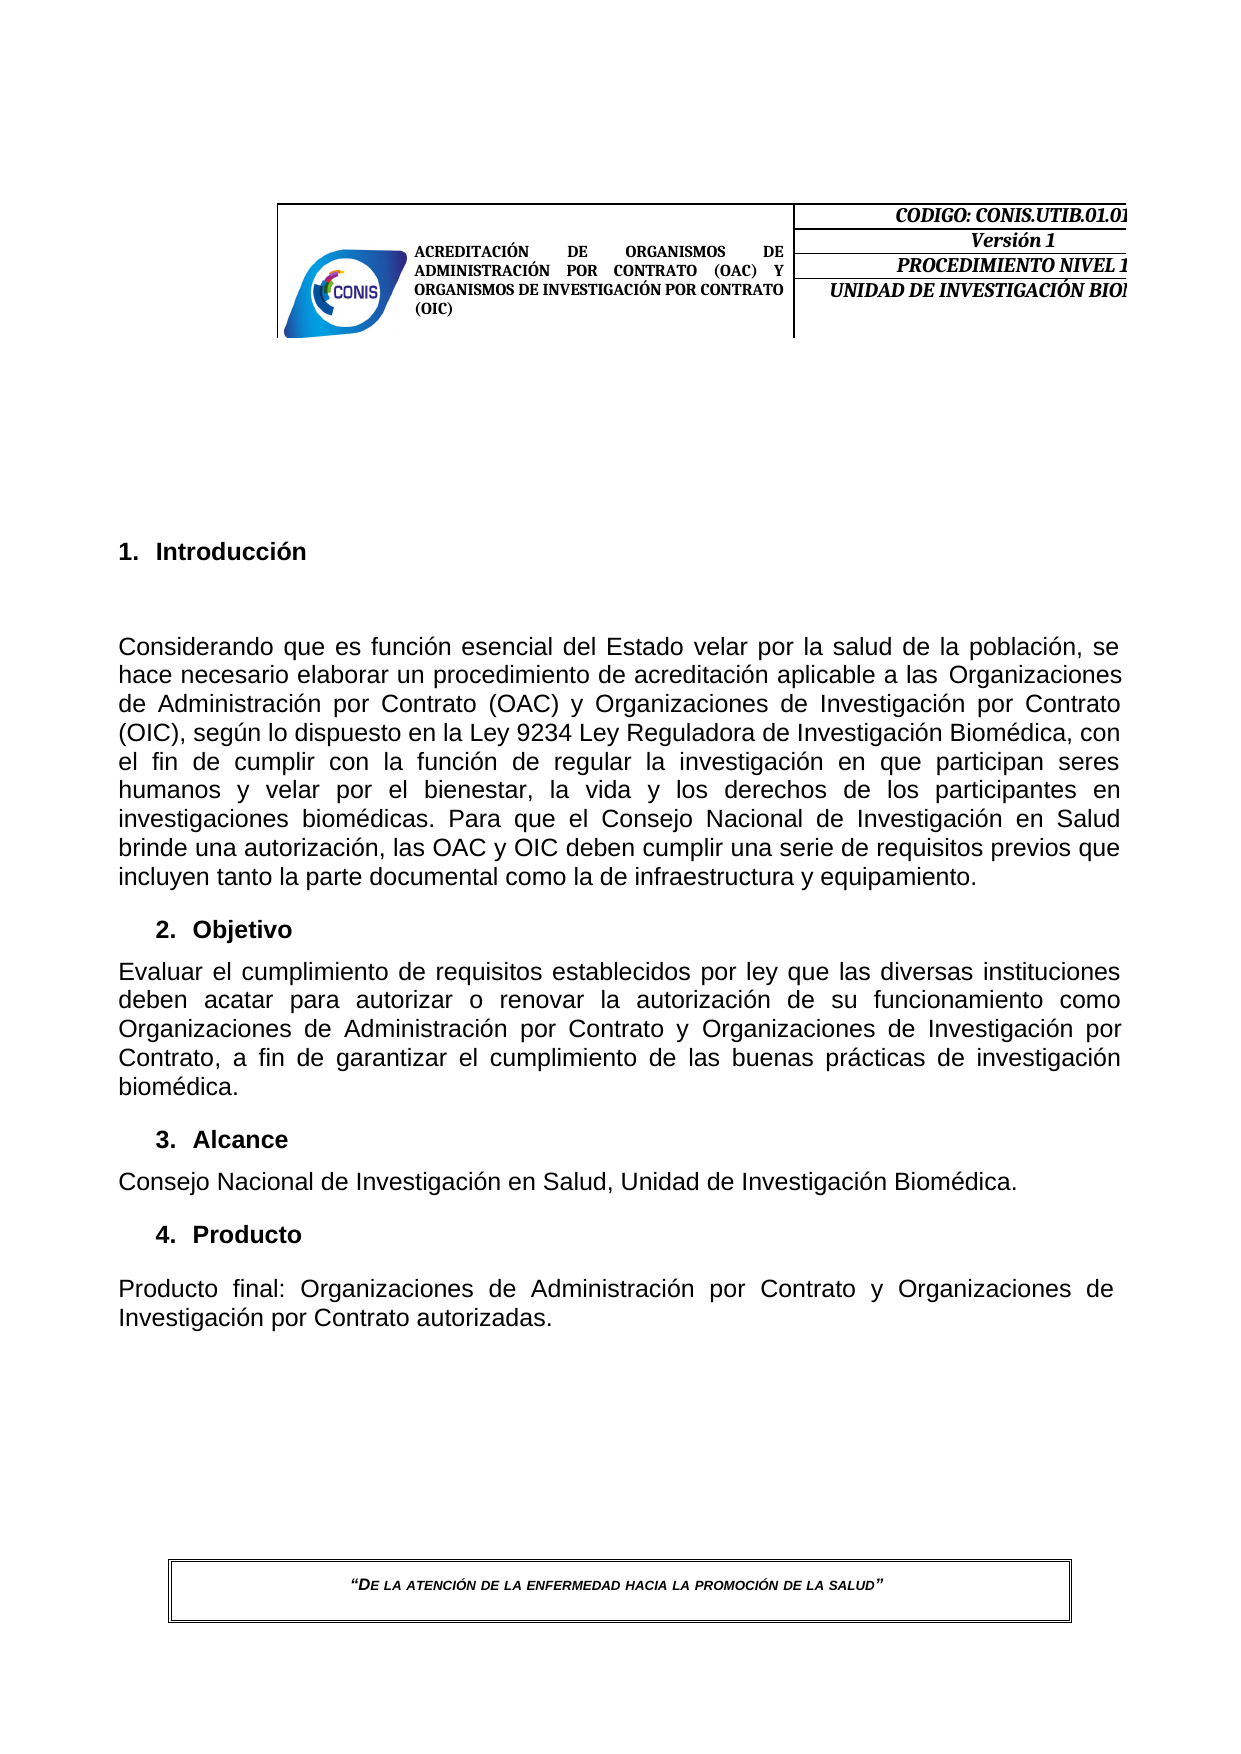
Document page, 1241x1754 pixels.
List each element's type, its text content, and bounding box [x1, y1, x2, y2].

list Alcance [155, 1126, 1122, 1154]
list Producto [155, 1221, 1122, 1249]
text Producto final: Organizaciones de Administración por Contrato y Organizaciones de Investigación por Contrato autorizadas. [118, 1274, 1116, 1332]
list Objetivo [155, 916, 1122, 944]
list Introducción [118, 537, 1122, 566]
text Considerando que es función esencial del Estado velar por la salud de la población, se hace necesario elaborar un procedimiento de acreditación aplicable a las Organizaciones de Administración por Contrato (OAC) y Organizaciones de Investigación por Contrato (OIC), según lo dispuesto en la Ley 9234 Ley Reguladora de Investigación Biomédica, con el fin de cumplir con la función de regular la investigación en que participan seres humanos y velar por el bienestar, la vida y los derechos de los participantes en investigaciones biomédicas. Para que el Consejo Nacional de Investigación en Salud brinde una autorización, las OAC y OIC deben cumplir una serie de requisitos previos que incluyen tanto la parte documental como la de infraestructura y equipamiento. [118, 632, 1122, 891]
text Consejo Nacional de Investigación en Salud, Unidad de Investigación Biomédica. [118, 1167, 1122, 1196]
text Evaluar el cumplimiento de requisitos establecidos por ley que las diversas instituciones deben acatar para autorizar o renovar la autorización de su funcionamiento como Organizaciones de Administración por Contrato y Organizaciones de Investigación por Contrato, a fin de garantizar el cumplimiento de las buenas prácticas de investigación biomédica. [118, 957, 1122, 1101]
